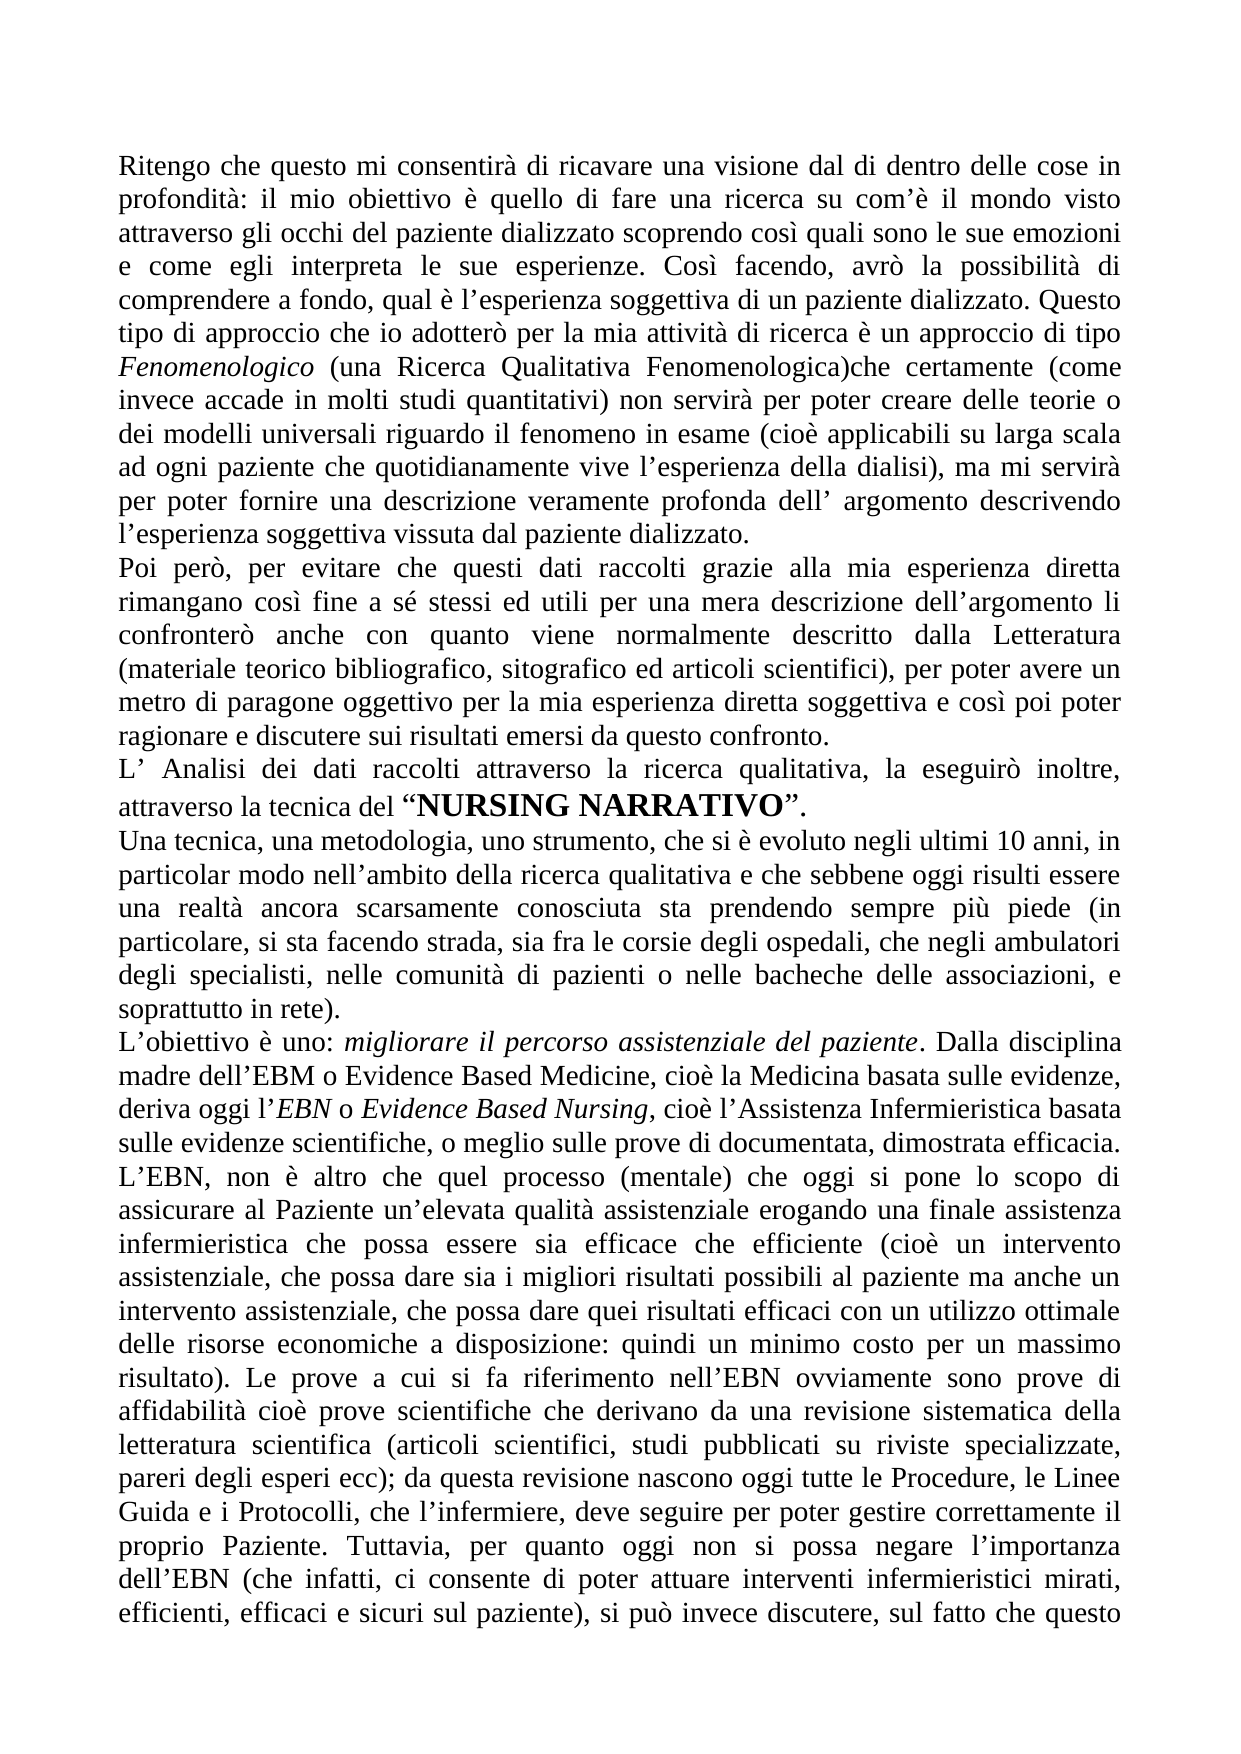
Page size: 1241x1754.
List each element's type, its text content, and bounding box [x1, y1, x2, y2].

text Una tecnica, una metodologia, uno strumento, che si è evoluto negli ultimi 10 anni, in particolar modo nell’ambito della ricerca qualitativa e che sebbene oggi risulti essere una realtà ancora scarsamente conosciuta sta prendendo sempre più piede (in particolare, si sta facendo strada, sia fra le corsie degli ospedali, che negli ambulatori degli specialisti, nelle comunità di pazienti o nelle bacheche delle associazioni, e soprattutto in rete). [118, 823, 1122, 1024]
text L’ Analisi dei dati raccolti attraverso la ricerca qualitativa, la eseguirò inoltre, attraverso la tecnica del “NURSING NARRATIVO”. [118, 751, 1122, 823]
text Ritengo che questo mi consentirà di ricavare una visione dal di dentro delle cose in profondità: il mio obiettivo è quello di fare una ricerca su com’è il mondo visto attraverso gli occhi del paziente dializzato scoprendo così quali sono le sue emozioni e come egli interpreta le sue esperienze. Così facendo, avrò la possibilità di comprendere a fondo, qual è l’esperienza soggettiva di un paziente dializzato. Questo tipo di approccio che io adotterò per la mia attività di ricerca è un approccio di tipo Fenomenologico (una Ricerca Qualitativa Fenomenologica)che certamente (come invece accade in molti studi quantitativi) non servirà per poter creare delle teorie o dei modelli universali riguardo il fenomeno in esame (cioè applicabili su larga scala ad ogni paziente che quotidianamente vive l’esperienza della dialisi), ma mi servirà per poter fornire una descrizione veramente profonda dell’ argomento descrivendo l’esperienza soggettiva vissuta dal paziente dializzato. [118, 148, 1122, 550]
text Poi però, per evitare che questi dati raccolti grazie alla mia esperienza diretta rimangano così fine a sé stessi ed utili per una mera descrizione dell’argomento li confronterò anche con quanto viene normalmente descritto dalla Letteratura (materiale teorico bibliografico, sitografico ed articoli scientifici), per poter avere un metro di paragone oggettivo per la mia esperienza diretta soggettiva e così poi poter ragionare e discutere sui risultati emersi da questo confronto. [118, 550, 1122, 751]
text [118, 1024, 1122, 1628]
